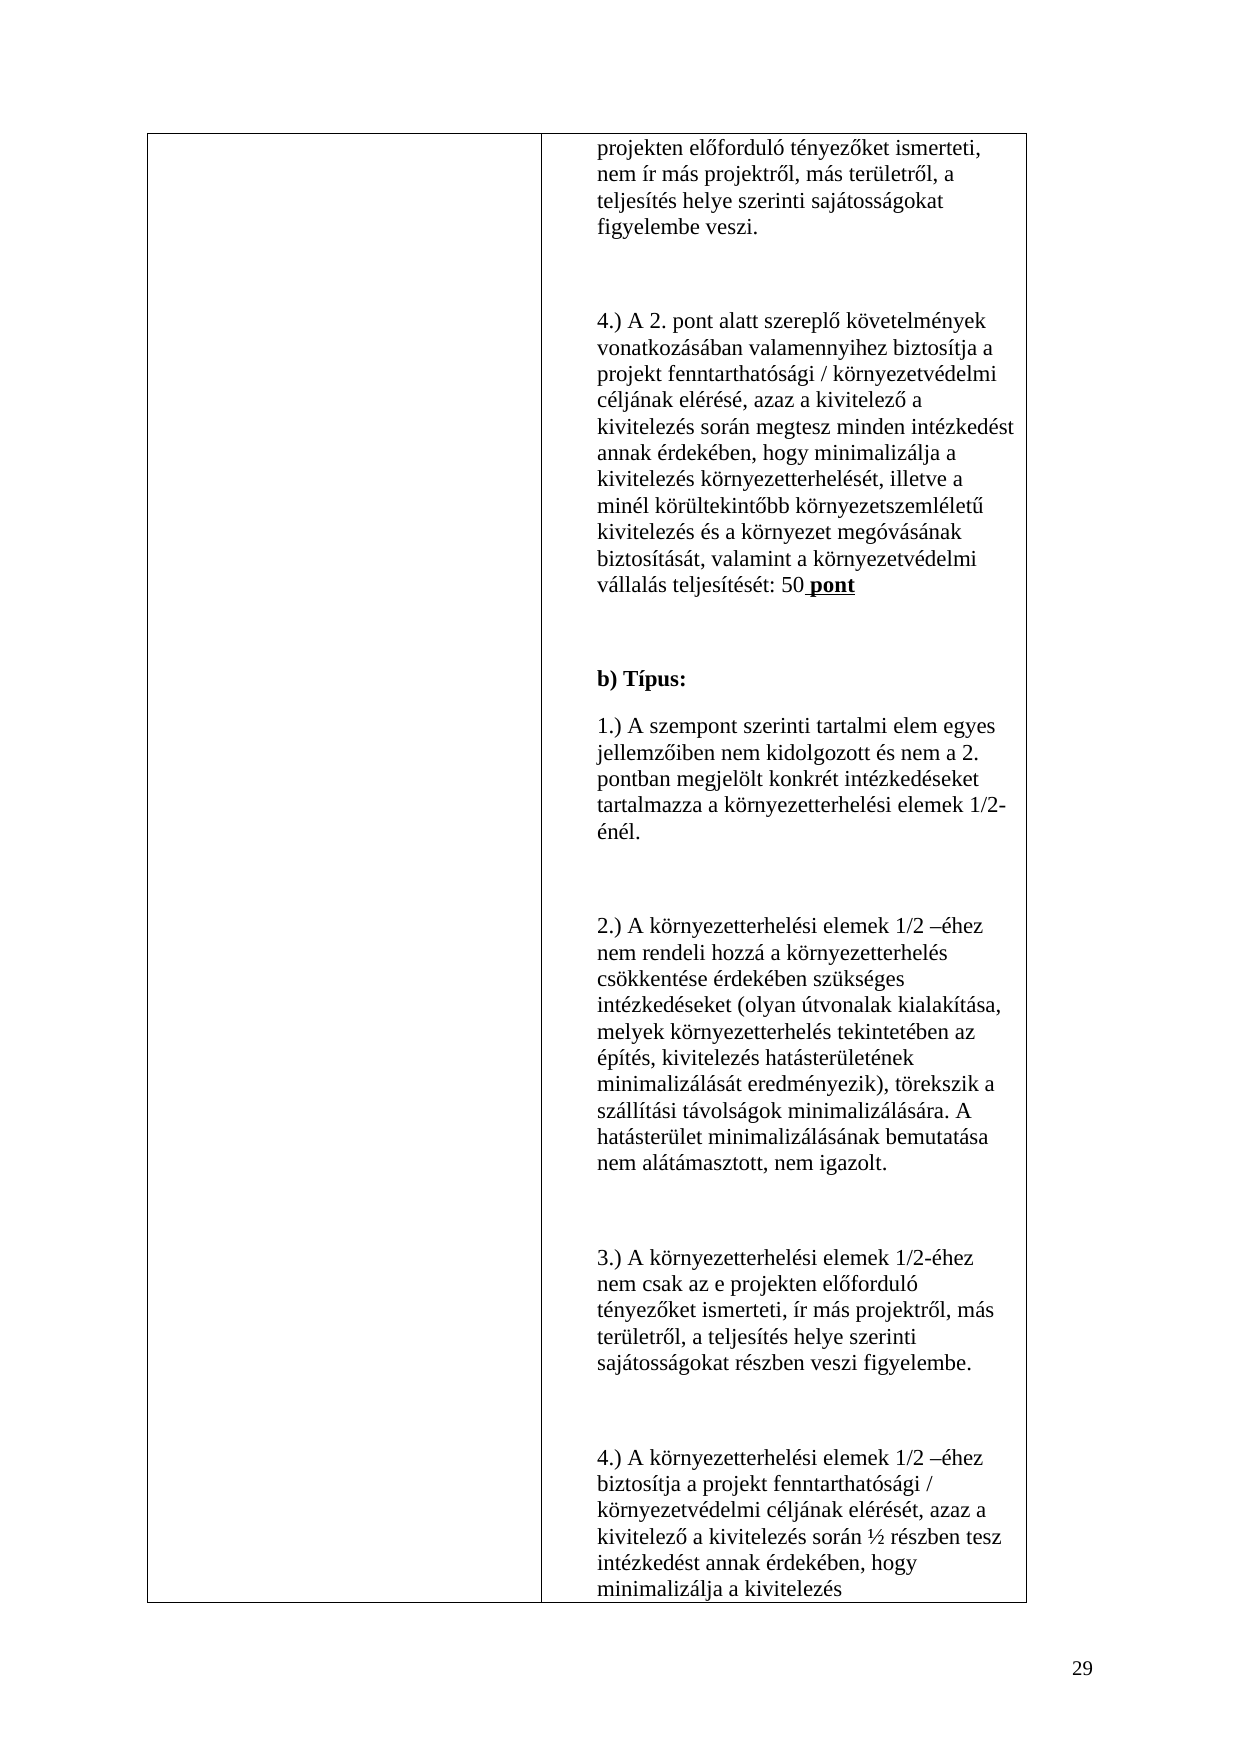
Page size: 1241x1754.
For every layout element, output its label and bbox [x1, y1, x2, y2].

table_cell [542, 134, 1026, 1602]
table_cell [148, 134, 541, 1602]
